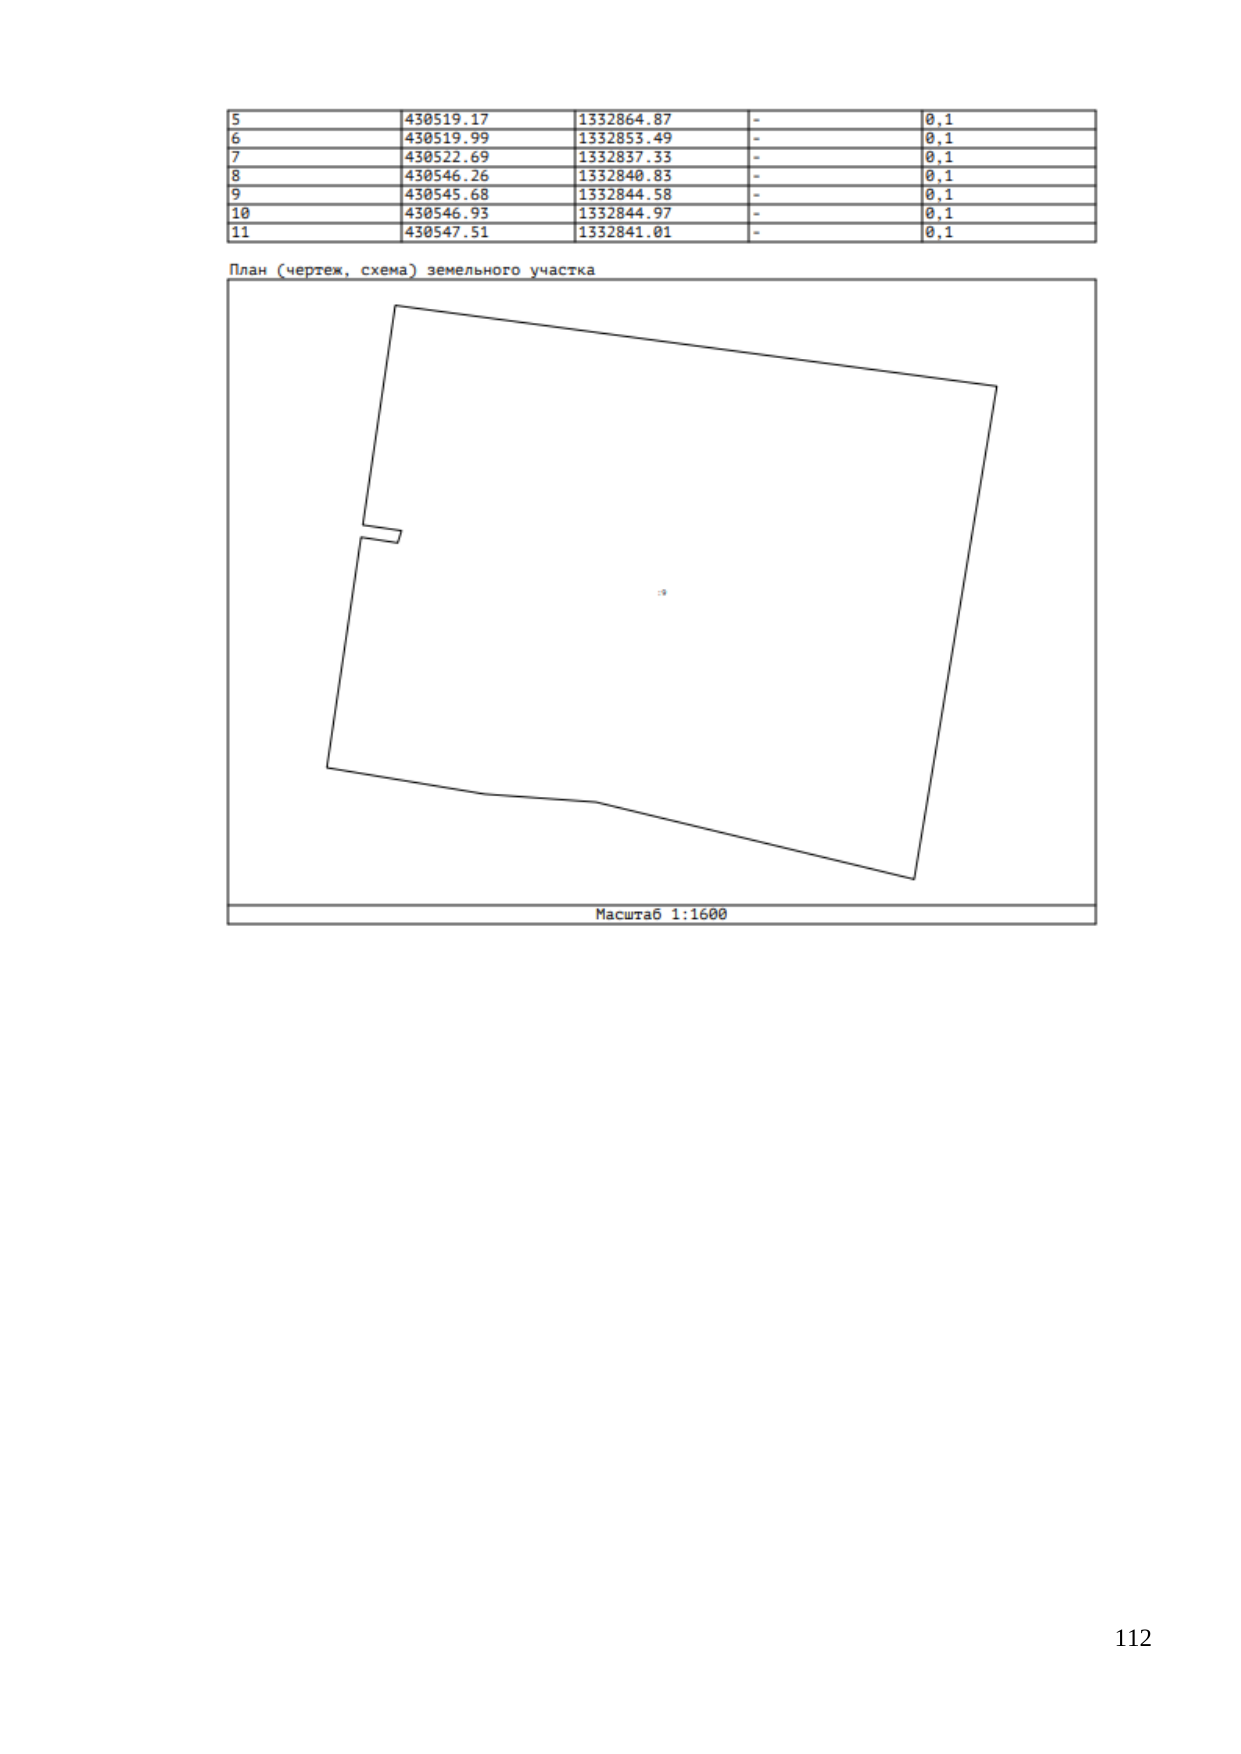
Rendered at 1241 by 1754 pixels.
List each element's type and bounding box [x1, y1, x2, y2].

picture [222, 103, 1107, 1037]
